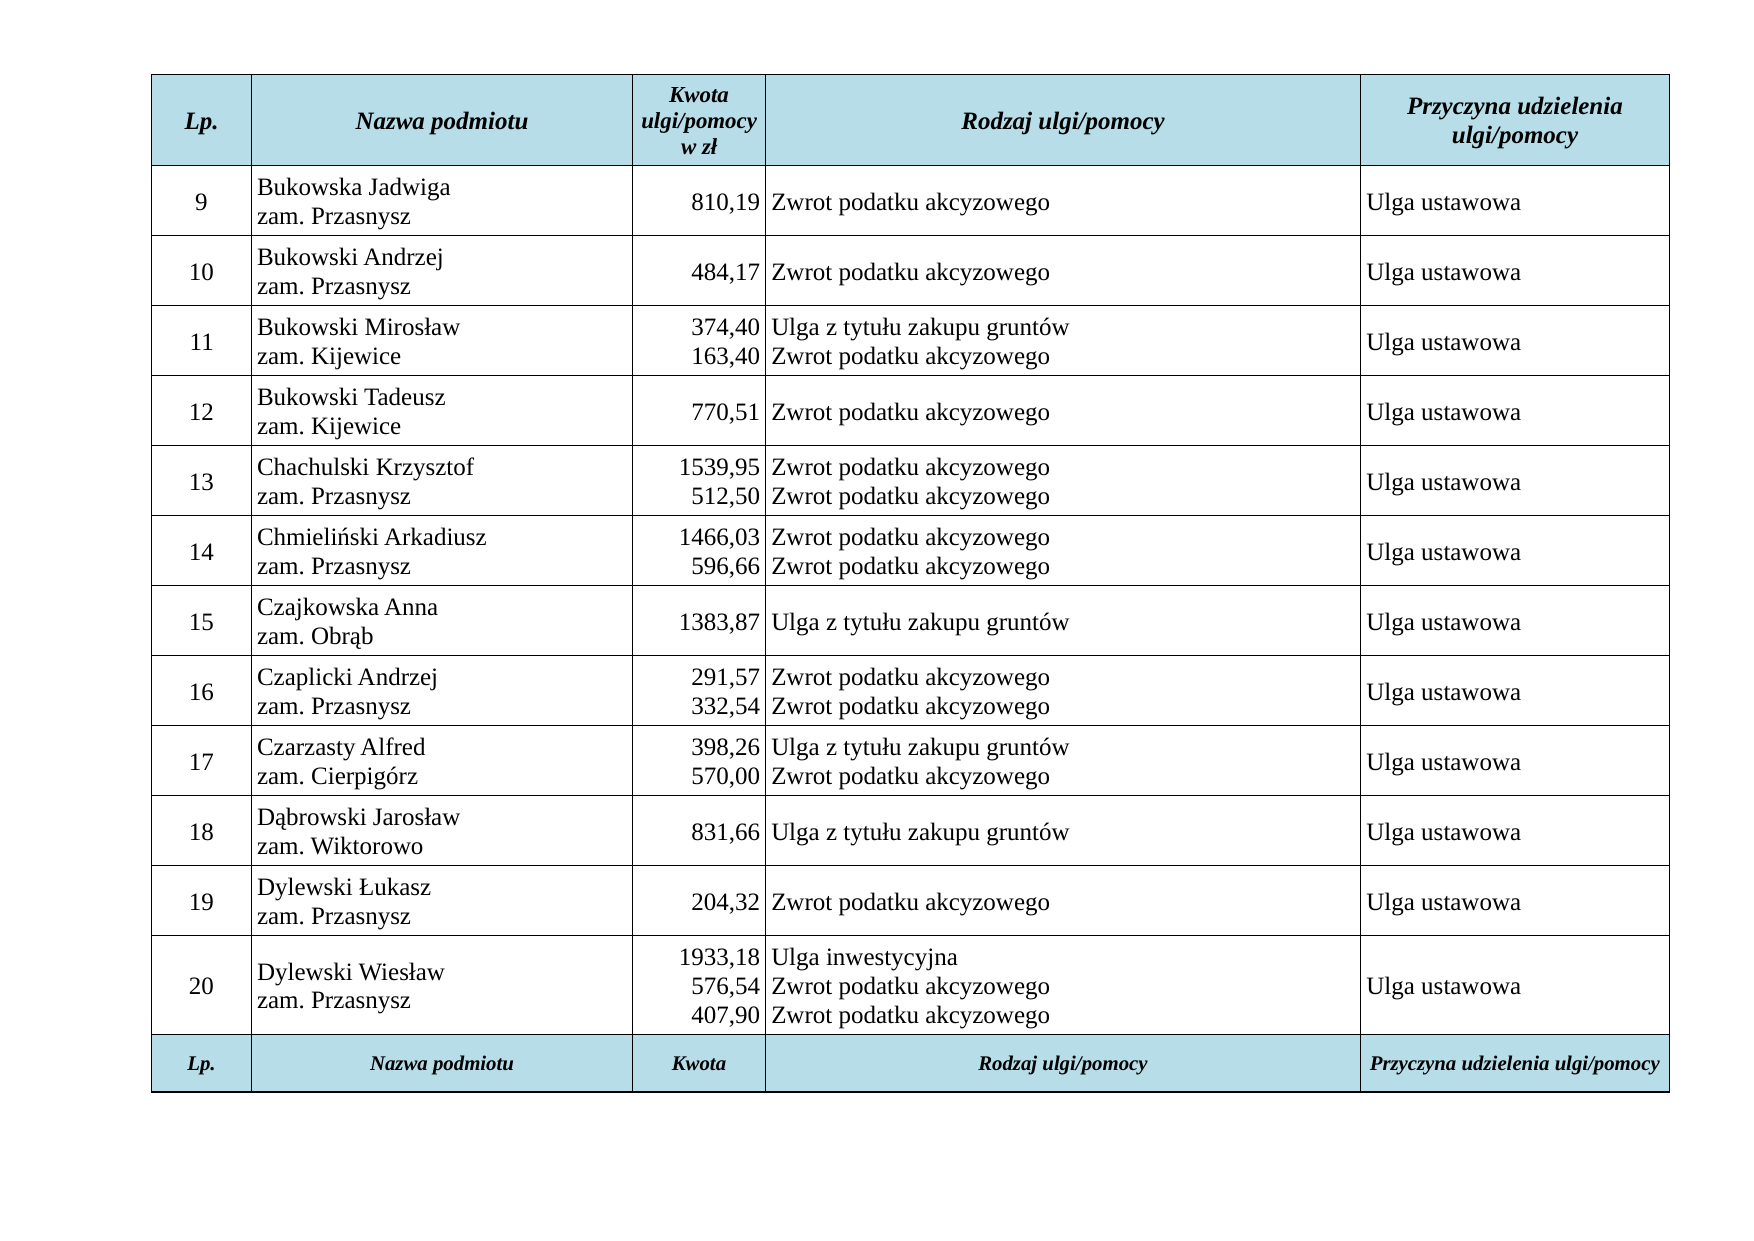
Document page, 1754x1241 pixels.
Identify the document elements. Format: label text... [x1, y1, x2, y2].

table_cell Ulga ustawowa [1361, 586, 1669, 655]
table_cell Nazwa podmiotu [252, 1035, 632, 1091]
table_cell Zwrot podatku akcyzowego [766, 866, 1360, 935]
table_cell Chachulski Krzysztof zam. Przasnysz [252, 446, 632, 515]
table_cell Czarzasty Alfred zam. Cierpigórz [252, 726, 632, 795]
table_cell Bukowski Andrzej zam. Przasnysz [252, 236, 632, 305]
table_cell 770,51 [633, 376, 765, 445]
table_cell 398,26 570,00 [633, 726, 765, 795]
table_cell Ulga z tytułu zakupu gruntów [766, 796, 1360, 865]
table_cell 374,40 163,40 [633, 306, 765, 375]
table_cell Bukowski Tadeusz zam. Kijewice [252, 376, 632, 445]
table_cell Zwrot podatku akcyzowego Zwrot podatku akcyzowego [766, 656, 1360, 725]
table_cell Ulga ustawowa [1361, 236, 1669, 305]
table_cell Ulga ustawowa [1361, 306, 1669, 375]
table_cell Czaplicki Andrzej zam. Przasnysz [252, 656, 632, 725]
table_cell Zwrot podatku akcyzowego [766, 376, 1360, 445]
table_cell 1466,03 596,66 [633, 516, 765, 585]
table_cell Ulga ustawowa [1361, 936, 1669, 1034]
table_cell 204,32 [633, 866, 765, 935]
table_cell Zwrot podatku akcyzowego [766, 236, 1360, 305]
table_cell 831,66 [633, 796, 765, 865]
table_cell Lp. [152, 75, 251, 165]
table_cell Zwrot podatku akcyzowego [766, 166, 1360, 235]
table_cell 1933,18 576,54 407,90 [633, 936, 765, 1034]
table_cell Czajkowska Anna zam. Obrąb [252, 586, 632, 655]
table_cell Ulga z tytułu zakupu gruntów Zwrot podatku akcyzowego [766, 726, 1360, 795]
table_cell Nazwa podmiotu [252, 75, 632, 165]
table_cell 1383,87 [633, 586, 765, 655]
table_cell Ulga z tytułu zakupu gruntów [766, 586, 1360, 655]
table_cell 18 [152, 796, 251, 865]
table_cell Ulga ustawowa [1361, 446, 1669, 515]
table_cell Ulga z tytułu zakupu gruntów Zwrot podatku akcyzowego [766, 306, 1360, 375]
table_cell 291,57 332,54 [633, 656, 765, 725]
table_cell Dąbrowski Jarosław zam. Wiktorowo [252, 796, 632, 865]
table_cell Bukowski Mirosław zam. Kijewice [252, 306, 632, 375]
table_cell 20 [152, 936, 251, 1034]
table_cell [633, 1035, 765, 1091]
table_cell Lp. [152, 1035, 251, 1091]
table_cell 484,17 [633, 236, 765, 305]
table_cell 810,19 [633, 166, 765, 235]
table_cell Ulga ustawowa [1361, 796, 1669, 865]
table_cell 9 [152, 166, 251, 235]
table_cell 1539,95 512,50 [633, 446, 765, 515]
table_cell Ulga ustawowa [1361, 376, 1669, 445]
table_cell 16 [152, 656, 251, 725]
table_cell Dylewski Wiesław zam. Przasnysz [252, 936, 632, 1034]
table_cell Ulga ustawowa [1361, 166, 1669, 235]
table_cell Przyczyna udzielenia ulgi/pomocy [1361, 75, 1669, 165]
table_cell Ulga inwestycyjna Zwrot podatku akcyzowego Zwrot podatku akcyzowego [766, 936, 1360, 1034]
table_cell Rodzaj ulgi/pomocy [766, 75, 1360, 165]
table_cell 15 [152, 586, 251, 655]
table_cell Ulga ustawowa [1361, 656, 1669, 725]
table_cell 11 [152, 306, 251, 375]
table_cell Ulga ustawowa [1361, 726, 1669, 795]
table_cell 12 [152, 376, 251, 445]
table_cell 10 [152, 236, 251, 305]
table_cell 14 [152, 516, 251, 585]
table_cell 17 [152, 726, 251, 795]
table_cell Rodzaj ulgi/pomocy [766, 1035, 1360, 1091]
table_cell Kwota ulgi/pomocy w zł [633, 75, 765, 165]
table_cell Zwrot podatku akcyzowego Zwrot podatku akcyzowego [766, 516, 1360, 585]
table_cell Ulga ustawowa [1361, 866, 1669, 935]
table_cell Dylewski Łukasz zam. Przasnysz [252, 866, 632, 935]
table_cell Ulga ustawowa [1361, 516, 1669, 585]
table_cell 13 [152, 446, 251, 515]
table_cell 19 [152, 866, 251, 935]
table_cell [1361, 1035, 1669, 1091]
table_cell Bukowska Jadwiga zam. Przasnysz [252, 166, 632, 235]
table_cell Chmieliński Arkadiusz zam. Przasnysz [252, 516, 632, 585]
table_cell Zwrot podatku akcyzowego Zwrot podatku akcyzowego [766, 446, 1360, 515]
